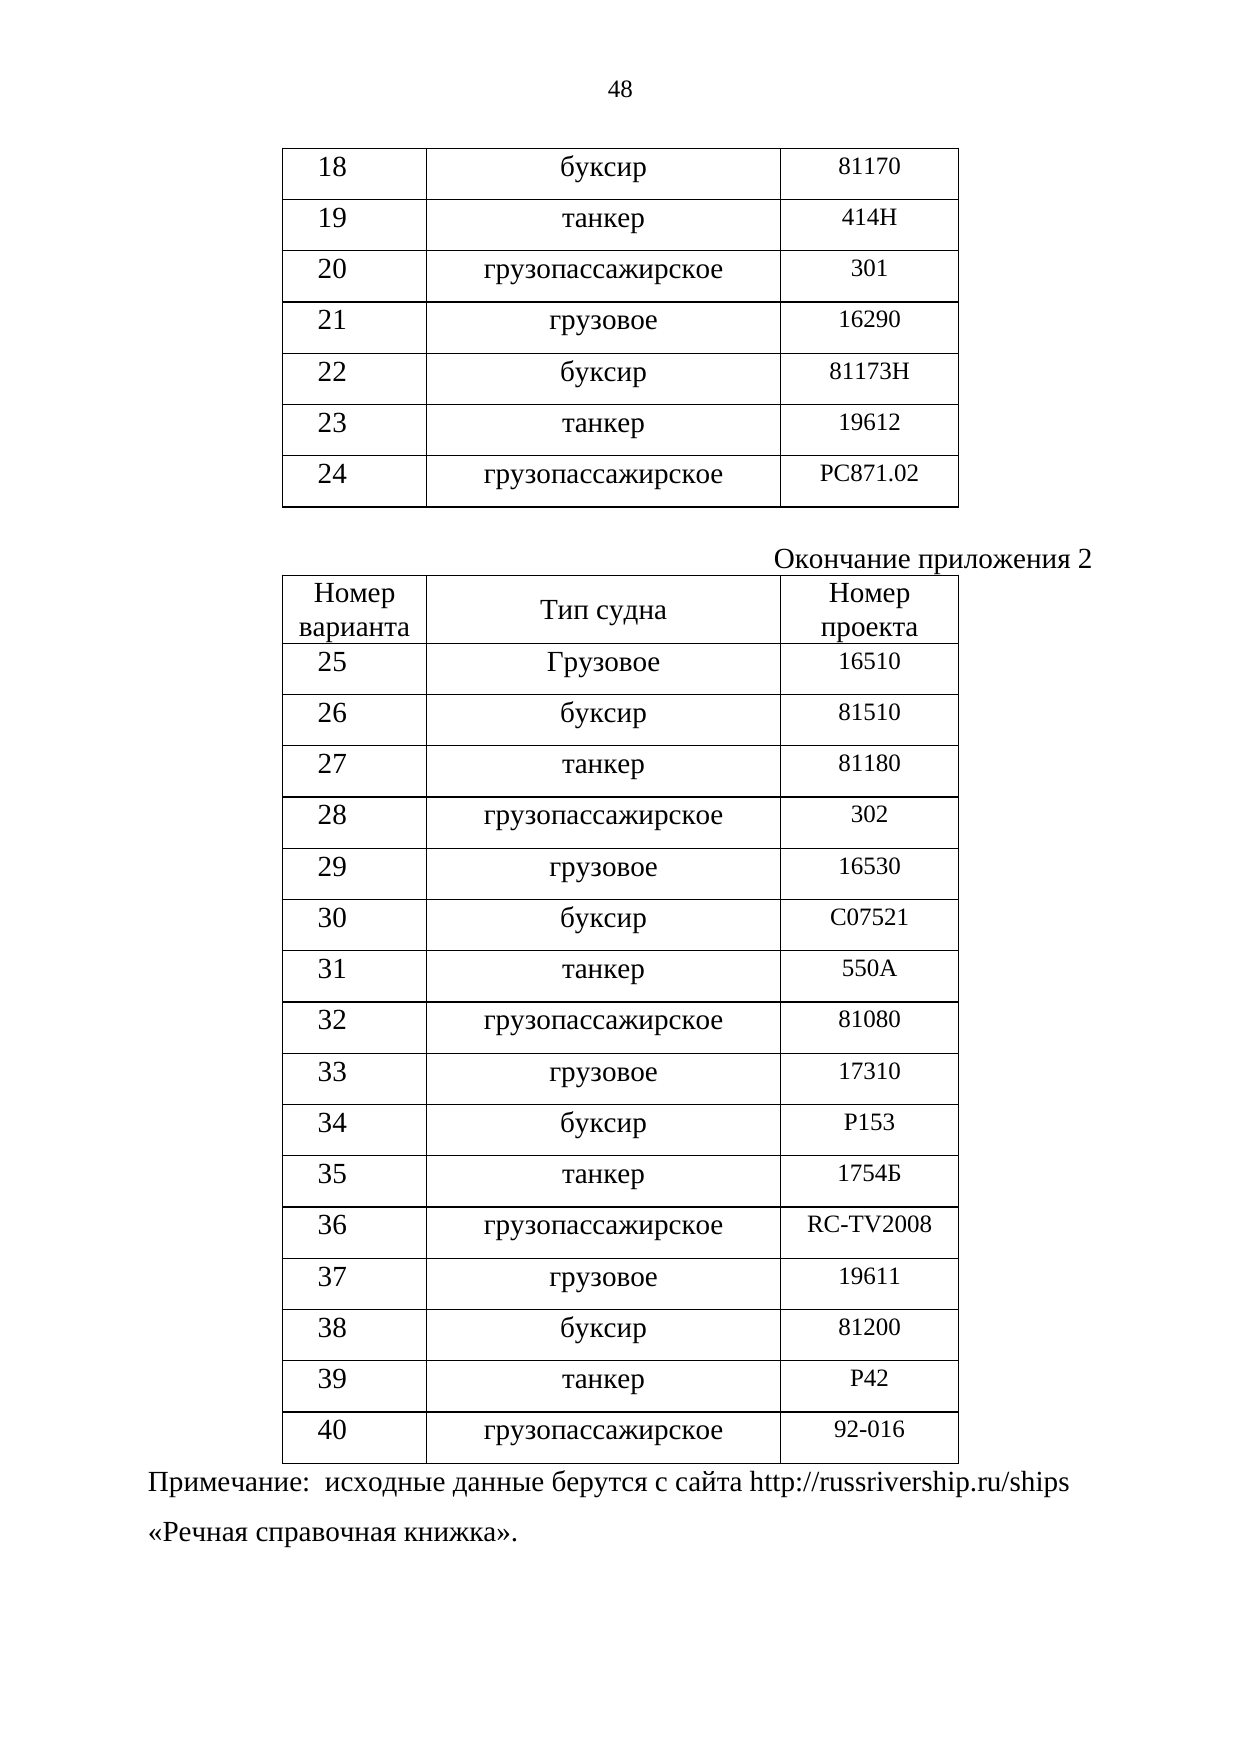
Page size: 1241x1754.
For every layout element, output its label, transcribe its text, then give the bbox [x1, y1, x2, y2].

table_cell 19611 [781, 1259, 958, 1309]
text Примечание: исходные данные берутся с сайта http://russrivership.ru/ships [148, 1464, 1092, 1497]
table_cell 301 [781, 251, 958, 301]
table_cell [283, 405, 426, 455]
table_cell 302 [781, 798, 958, 848]
table_cell [283, 695, 426, 745]
table_cell грузовое [427, 849, 780, 899]
table_cell RC-TV2008 [781, 1208, 958, 1258]
table_cell [283, 149, 426, 199]
table_cell танкер [427, 1156, 780, 1206]
table_cell [283, 1310, 426, 1360]
table_header Номер проекта [781, 576, 958, 643]
table_cell 550А [781, 951, 958, 1001]
table_cell буксир [427, 695, 780, 745]
table_cell грузовое [427, 1054, 780, 1104]
table_cell грузопассажирское [427, 1208, 780, 1258]
table_cell РС871.02 [781, 456, 958, 506]
table_cell [283, 1156, 426, 1206]
table_cell грузопассажирское [427, 251, 780, 301]
table_cell буксир [427, 354, 780, 404]
table_cell грузопассажирское [427, 1003, 780, 1053]
text «Речная справочная книжка». [148, 1514, 1092, 1548]
table_cell грузовое [427, 1259, 780, 1309]
table_cell 81170 [781, 149, 958, 199]
table_cell 17310 [781, 1054, 958, 1104]
table_cell танкер [427, 1361, 780, 1411]
table_cell буксир [427, 149, 780, 199]
table_cell буксир [427, 900, 780, 950]
table_cell грузовое [427, 303, 780, 353]
table_cell 81173H [781, 354, 958, 404]
table_cell буксир [427, 1105, 780, 1155]
table_header Тип судна [427, 576, 780, 643]
table_cell [283, 303, 426, 353]
table_cell грузопассажирское [427, 456, 780, 506]
table_cell [283, 1259, 426, 1309]
table_cell [283, 849, 426, 899]
table_cell Р153 [781, 1105, 958, 1155]
table_cell [283, 951, 426, 1001]
table_cell 81510 [781, 695, 958, 745]
table_cell танкер [427, 405, 780, 455]
table_cell [283, 200, 426, 250]
table_cell [283, 1361, 426, 1411]
table_cell буксир [427, 1310, 780, 1360]
table_cell танкер [427, 200, 780, 250]
table_cell [283, 644, 426, 694]
table_cell [283, 456, 426, 506]
table_cell 81180 [781, 746, 958, 796]
text Окончание приложения 2 [148, 541, 1092, 574]
table_cell С07521 [781, 900, 958, 950]
table_cell 81080 [781, 1003, 958, 1053]
table_cell 1754Б [781, 1156, 958, 1206]
table_cell 92-016 [781, 1413, 958, 1463]
table_cell [283, 354, 426, 404]
table_cell [283, 798, 426, 848]
table_cell [283, 1003, 426, 1053]
table_cell 16510 [781, 644, 958, 694]
table_cell [283, 1413, 426, 1463]
table_cell танкер [427, 746, 780, 796]
table_cell грузопассажирское [427, 1413, 780, 1463]
table_cell [283, 1054, 426, 1104]
table_cell 19612 [781, 405, 958, 455]
table_cell танкер [427, 951, 780, 1001]
table_cell [283, 746, 426, 796]
table_cell грузопассажирское [427, 798, 780, 848]
table_cell [283, 1208, 426, 1258]
table_cell 16290 [781, 303, 958, 353]
table_cell [283, 251, 426, 301]
table_cell [283, 1105, 426, 1155]
table_cell Грузовое [427, 644, 780, 694]
table_cell 81200 [781, 1310, 958, 1360]
table_header Номер варианта [283, 576, 426, 643]
table_cell 414Н [781, 200, 958, 250]
table_cell Р42 [781, 1361, 958, 1411]
table_cell [283, 900, 426, 950]
table_cell 16530 [781, 849, 958, 899]
